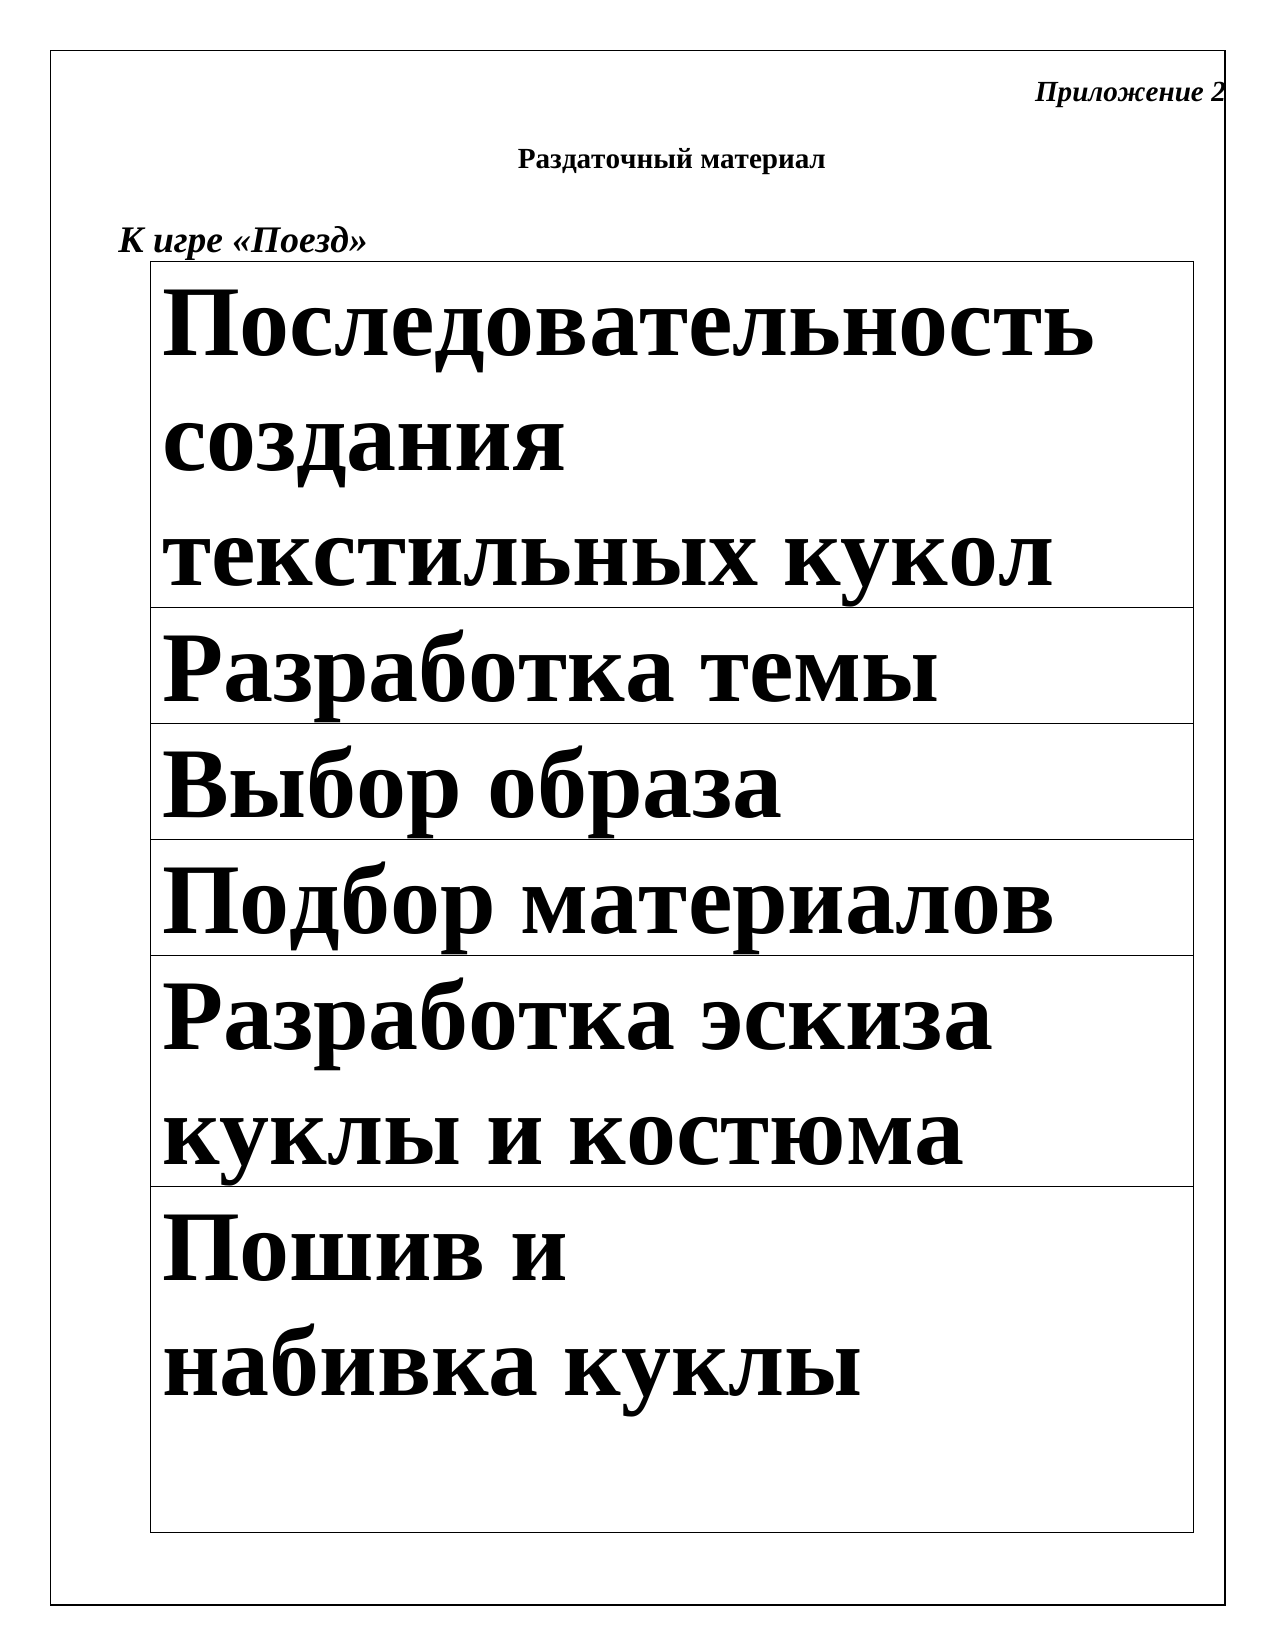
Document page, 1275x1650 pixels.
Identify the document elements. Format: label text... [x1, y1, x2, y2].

text К игре «Поезд» [118, 218, 1224, 261]
table_cell Пошив и набивка куклы [151, 1187, 1193, 1532]
table_cell Выбор образа [151, 724, 1193, 839]
table_cell Разработка темы [151, 608, 1193, 723]
table_cell Разработка эскиза куклы и костюма [151, 956, 1193, 1186]
text Раздаточный материал [118, 141, 1224, 174]
text Приложение 2 [118, 74, 1224, 107]
table_header Последовательность создания текстильных кукол [151, 262, 1193, 607]
table_cell Подбор материалов [151, 840, 1193, 955]
